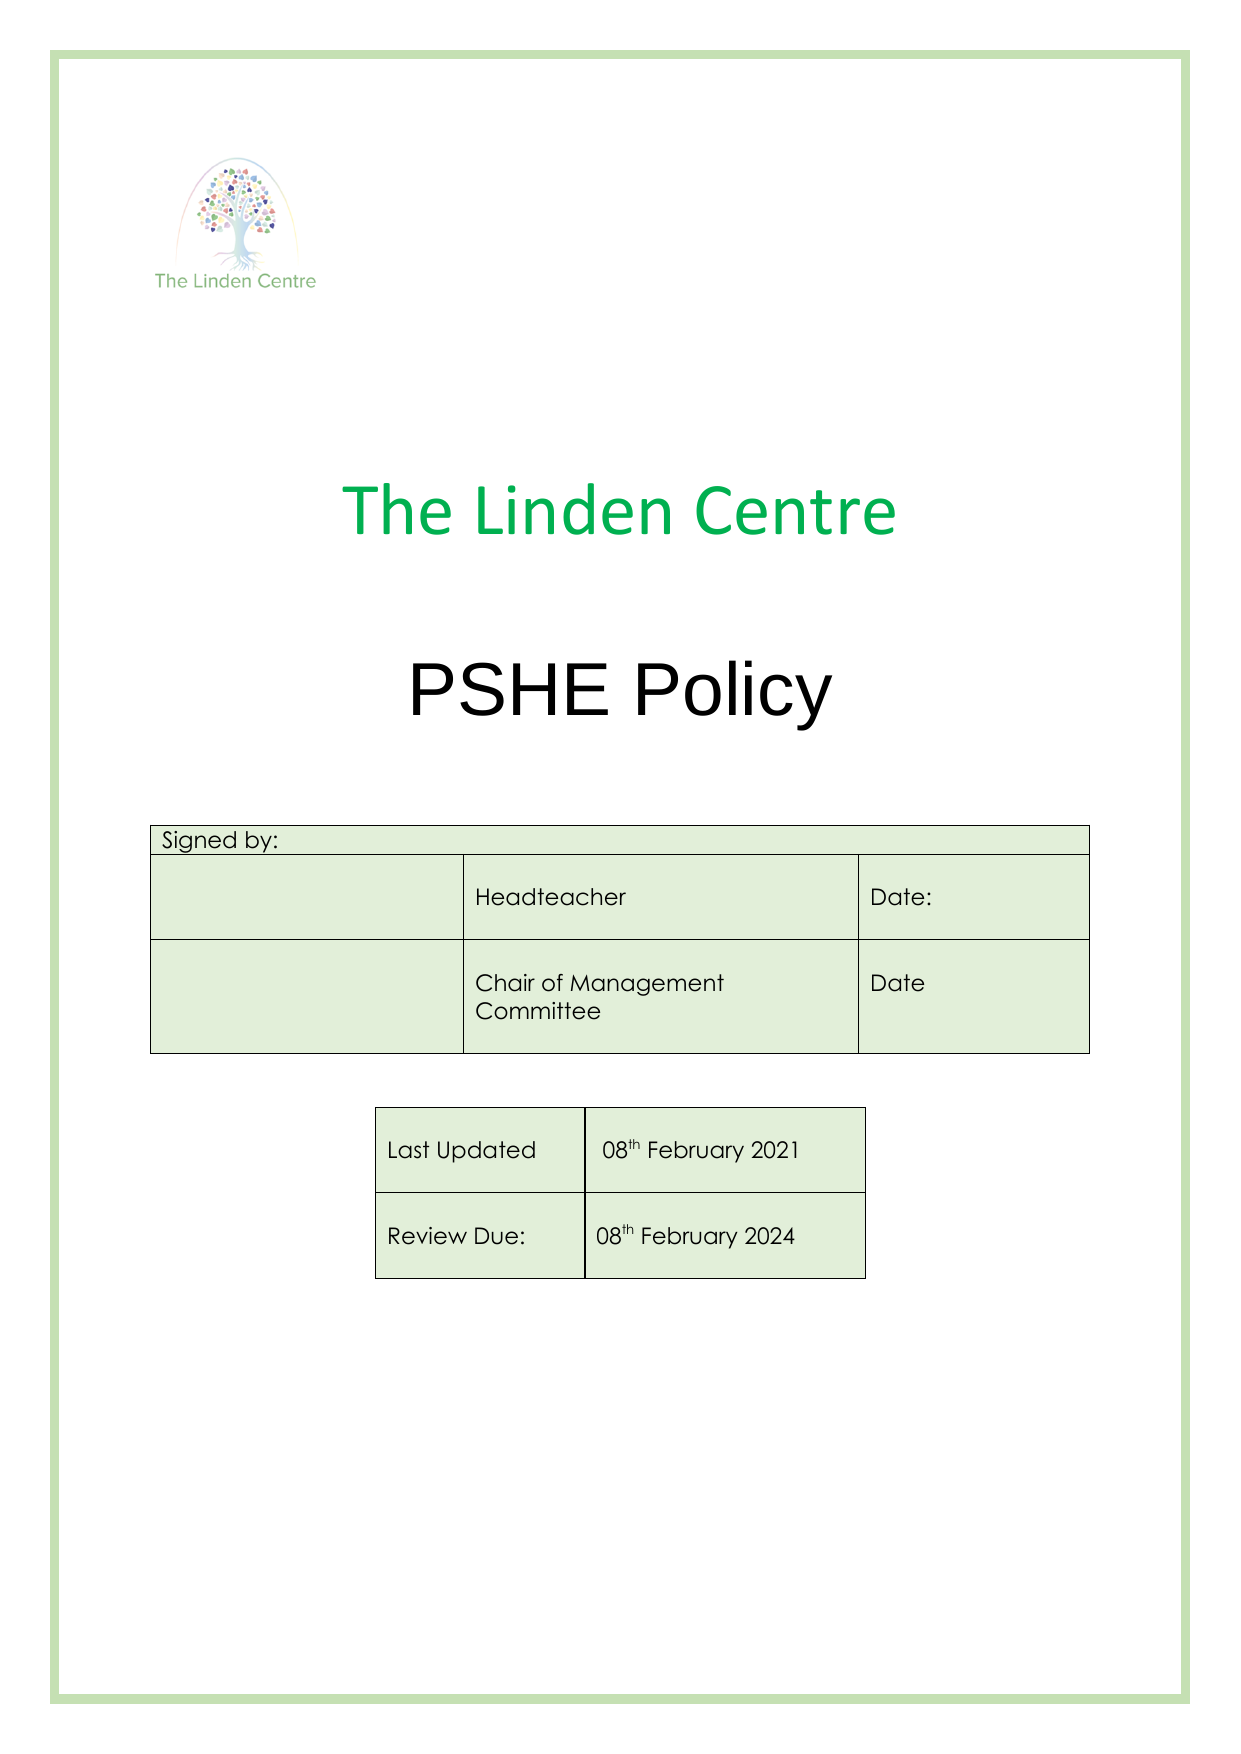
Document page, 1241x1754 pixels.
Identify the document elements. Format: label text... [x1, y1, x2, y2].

table_cell Chair of Management Committee [464, 940, 858, 1053]
table_cell [151, 855, 463, 939]
text PSHE Policy [150, 645, 1090, 731]
table_header 08th February 2021 [586, 1108, 865, 1192]
picture [150, 150, 325, 299]
table_cell Date [859, 940, 1089, 1053]
table_cell 08th February 2024 [586, 1193, 865, 1278]
table_cell Date: [859, 855, 1089, 939]
table_cell [151, 940, 463, 1053]
text The Linden Centre [150, 462, 1090, 553]
table_cell Headteacher [464, 855, 858, 939]
table_header Last Updated [376, 1108, 584, 1192]
table_cell Review Due: [376, 1193, 584, 1278]
table_header Signed by: [151, 826, 1089, 854]
